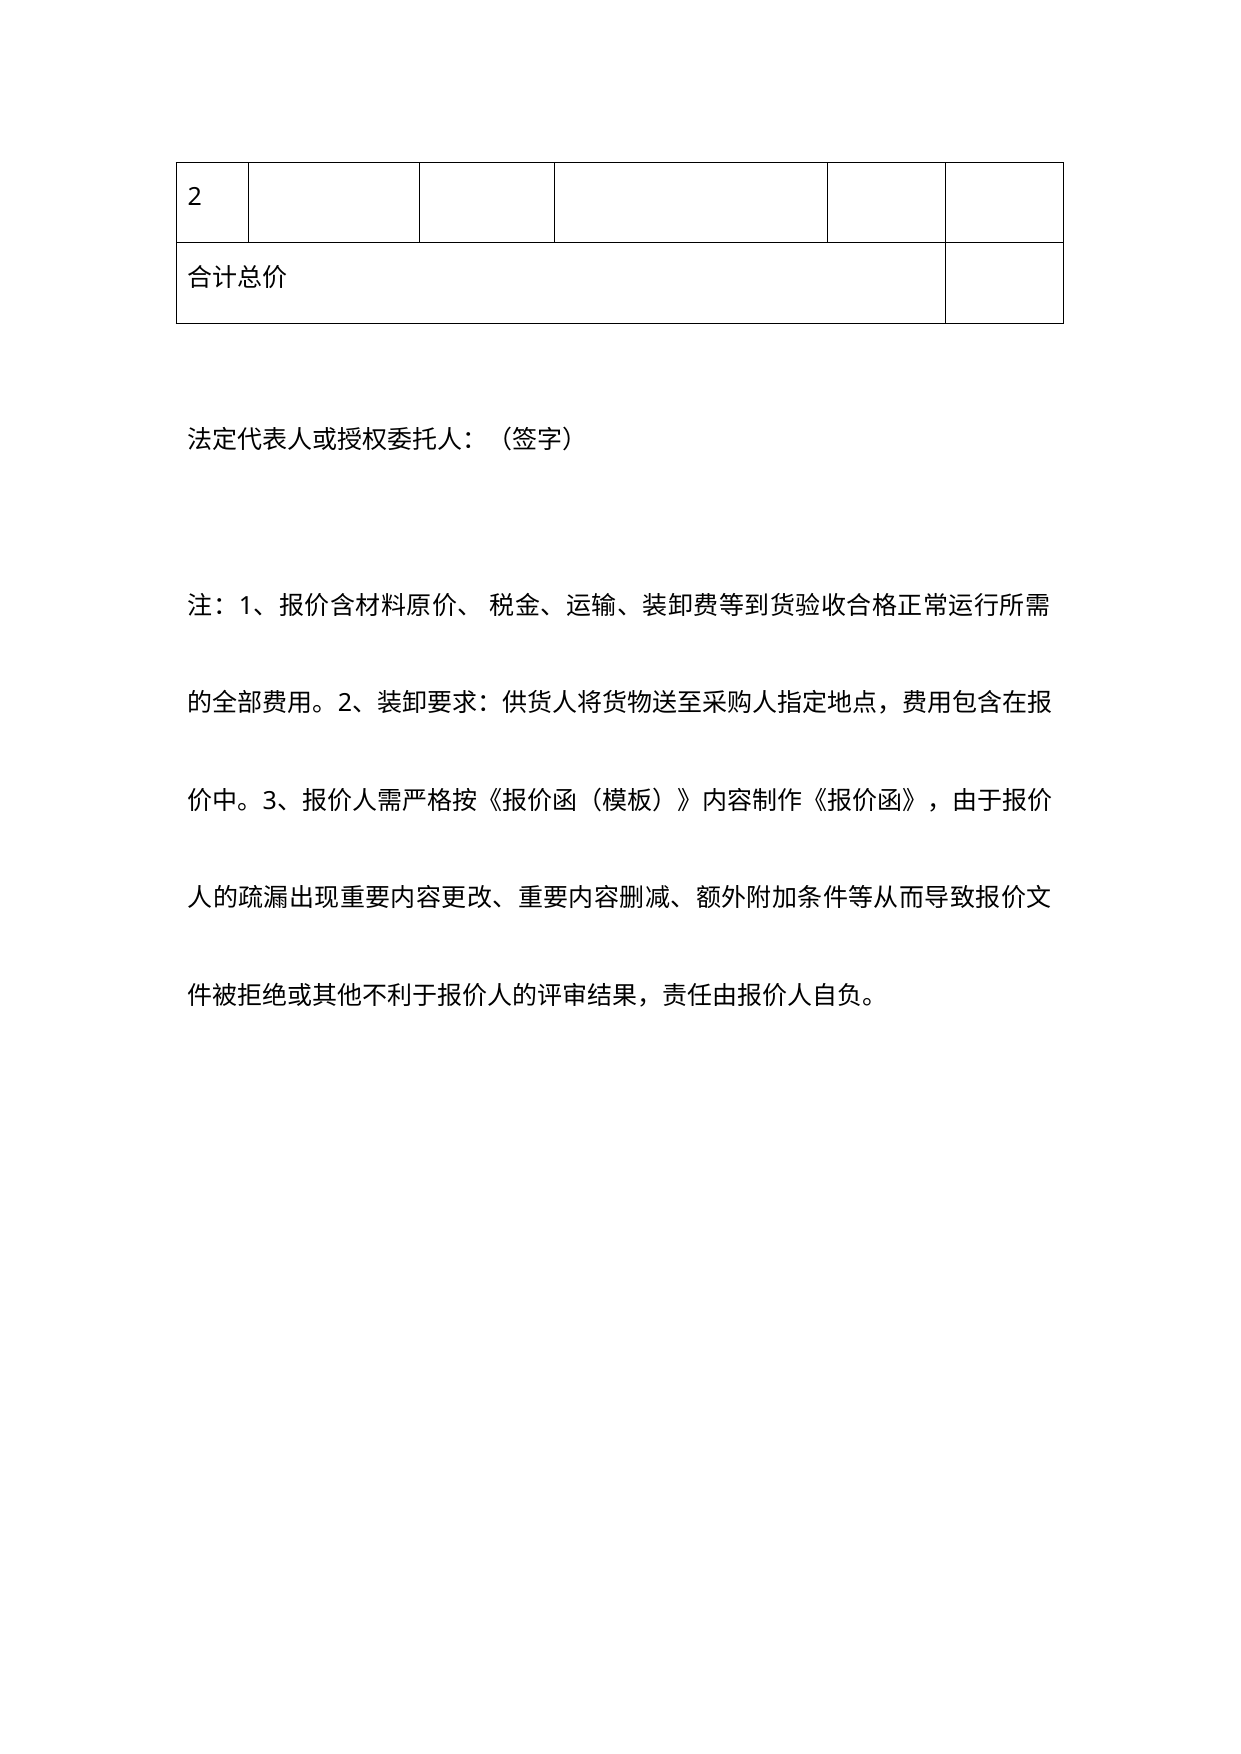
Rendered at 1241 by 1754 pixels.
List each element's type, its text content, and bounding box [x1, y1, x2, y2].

table_cell [828, 163, 945, 242]
text 注：1、报价含材料原价、 税金、运输、装卸费等到货验收合格正常运行所需的全部费用。2、装卸要求：供货人将货物送至采购人指定地点，费用包含在报价中。3、报价人需严格按《报价函（模板）》内容制作《报价函》，由于报价人的疏漏出现重要内容更改、重要内容删减、额外附加条件等从而导致报价文件被拒绝或其他不利于报价人的评审结果，责任由报价人自负。 [187, 571, 1053, 1026]
table_cell [420, 163, 554, 242]
table_cell [249, 163, 419, 242]
text 法定代表人或授权委托人：（签字） [187, 406, 1053, 471]
table_cell 合计总价 [177, 243, 945, 323]
table_cell [555, 163, 827, 242]
table_cell 2 [177, 163, 248, 242]
table_cell [946, 163, 1063, 242]
table_cell [946, 243, 1063, 323]
